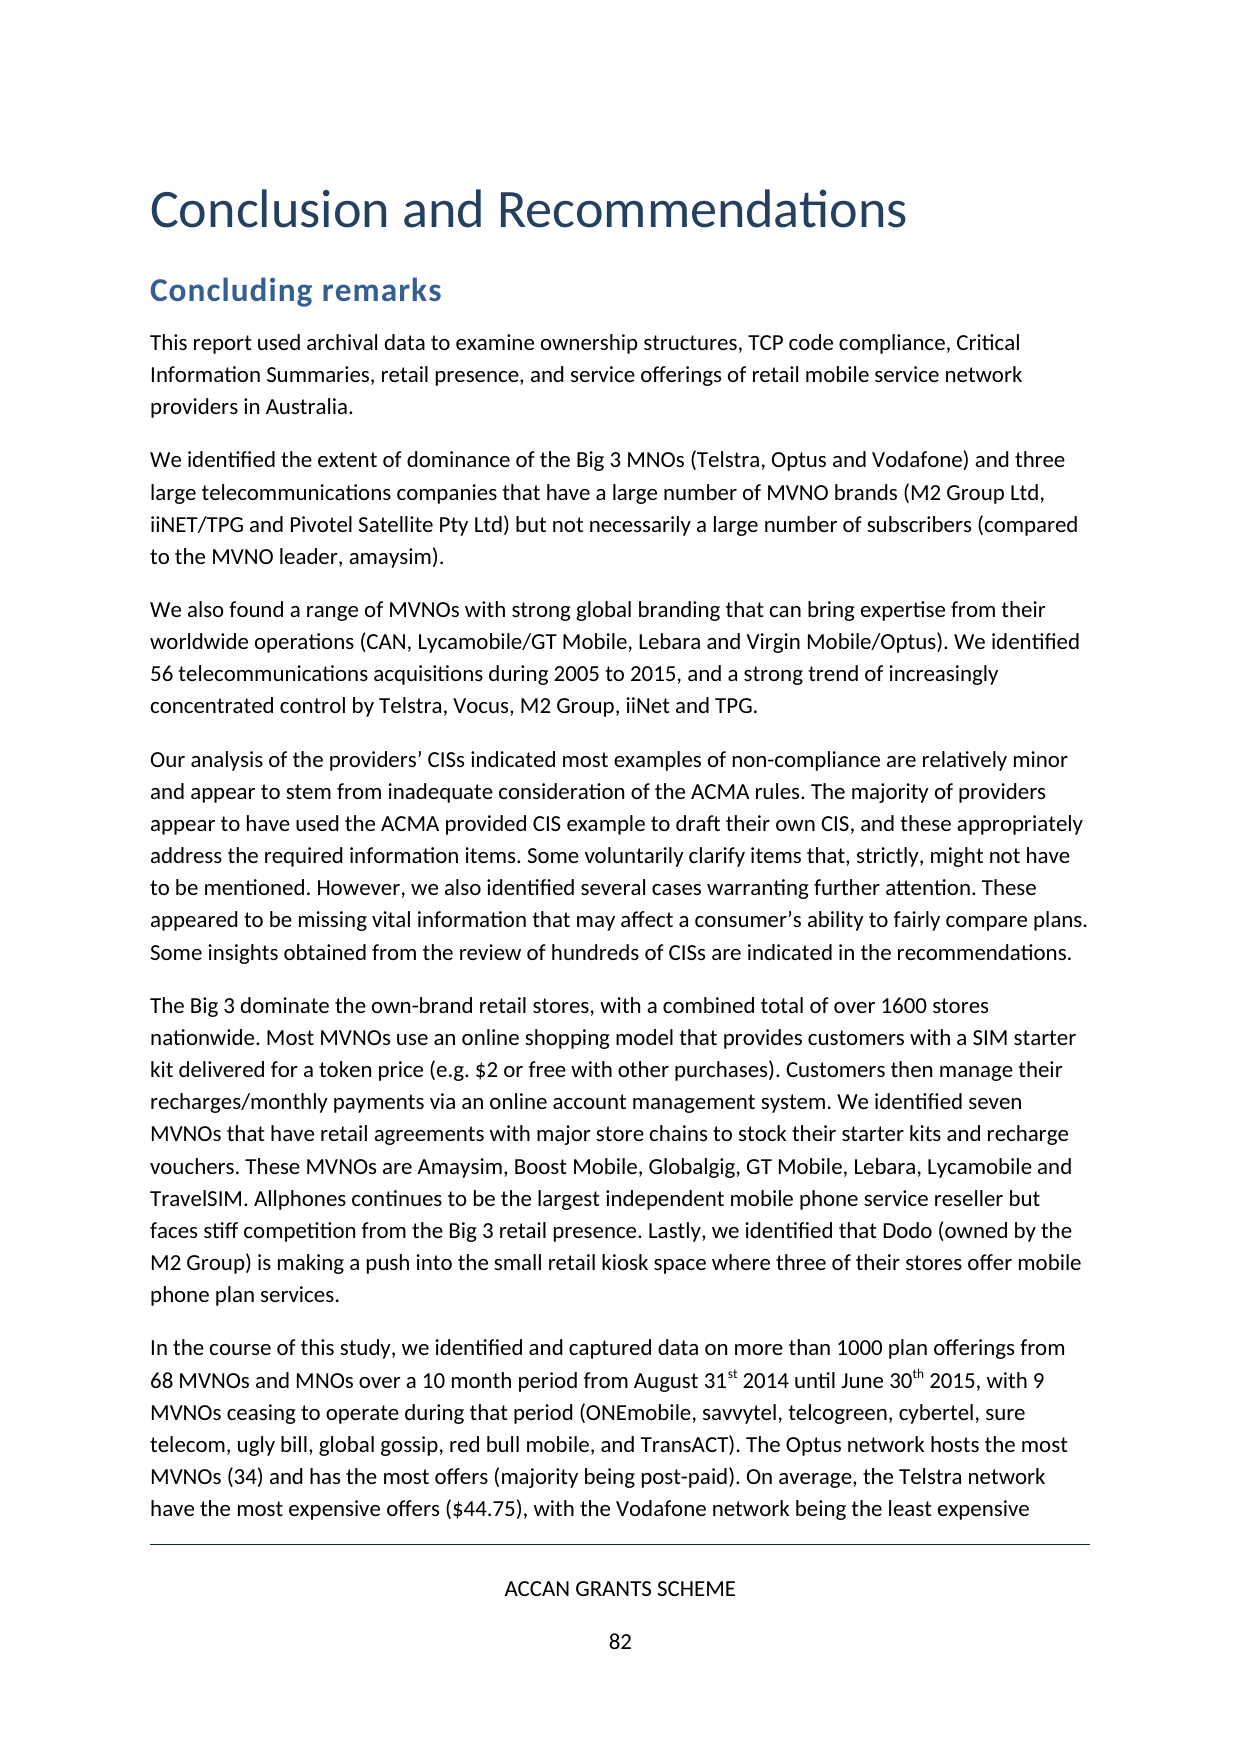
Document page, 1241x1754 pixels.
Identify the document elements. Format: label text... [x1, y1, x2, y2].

subtitle Conclusion and Recommendations [150, 175, 1090, 241]
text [150, 1333, 1090, 1522]
text This report used archival data to examine ownership structures, TCP code compliance, Critical Information Summaries, retail presence, and service offerings of retail mobile service network providers in Australia. [150, 328, 1090, 421]
text We identified the extent of dominance of the Big 3 MNOs (Telstra, Optus and Vodafone) and three large telecommunications companies that have a large number of MVNO brands (M2 Group Ltd, iiNET/TPG and Pivotel Satellite Pty Ltd) but not necessarily a large number of subscribers (compared to the MVNO leader, amaysim). [150, 446, 1090, 570]
text Our analysis of the providers’ CISs indicated most examples of non-compliance are relatively minor and appear to stem from inadequate consideration of the ACMA rules. The majority of providers appear to have used the ACMA provided CIS example to draft their own CIS, and these appropriately address the required information items. Some voluntarily clarify items that, strictly, might not have to be mentioned. However, we also identified several cases warranting further attention. These appeared to be missing vital information that may affect a consumer’s ability to fairly compare plans. Some insights obtained from the review of hundreds of CISs are indicated in the recommendations. [150, 745, 1090, 966]
text We also found a range of MVNOs with strong global branding that can bring expertise from their worldwide operations (CAN, Lycamobile/GT Mobile, Lebara and Virgin Mobile/Optus). We identified 56 telecommunications acquisitions during 2005 to 2015, and a strong trend of increasingly concentrated control by Telstra, Vocus, M2 Group, iiNet and TPG. [150, 595, 1090, 720]
text The Big 3 dominate the own-brand retail stores, with a combined total of over 1600 stores nationwide. Most MVNOs use an online shopping model that provides customers with a SIM starter kit delivered for a token price (e.g. $2 or free with other purchases). Customers then manage their recharges/monthly payments via an online account management system. We identified seven MVNOs that have retail agreements with major store chains to stock their starter kits and recharge vouchers. These MVNOs are Amaysim, Boost Mobile, Globalgig, GT Mobile, Lebara, Lycamobile and TravelSIM. Allphones continues to be the largest independent mobile phone service reseller but faces stiff competition from the Big 3 retail presence. Lastly, we identified that Dodo (owned by the M2 Group) is making a push into the small retail kiosk space where three of their stores offer mobile phone plan services. [150, 991, 1090, 1308]
subtitle Concluding remarks [150, 276, 1090, 307]
